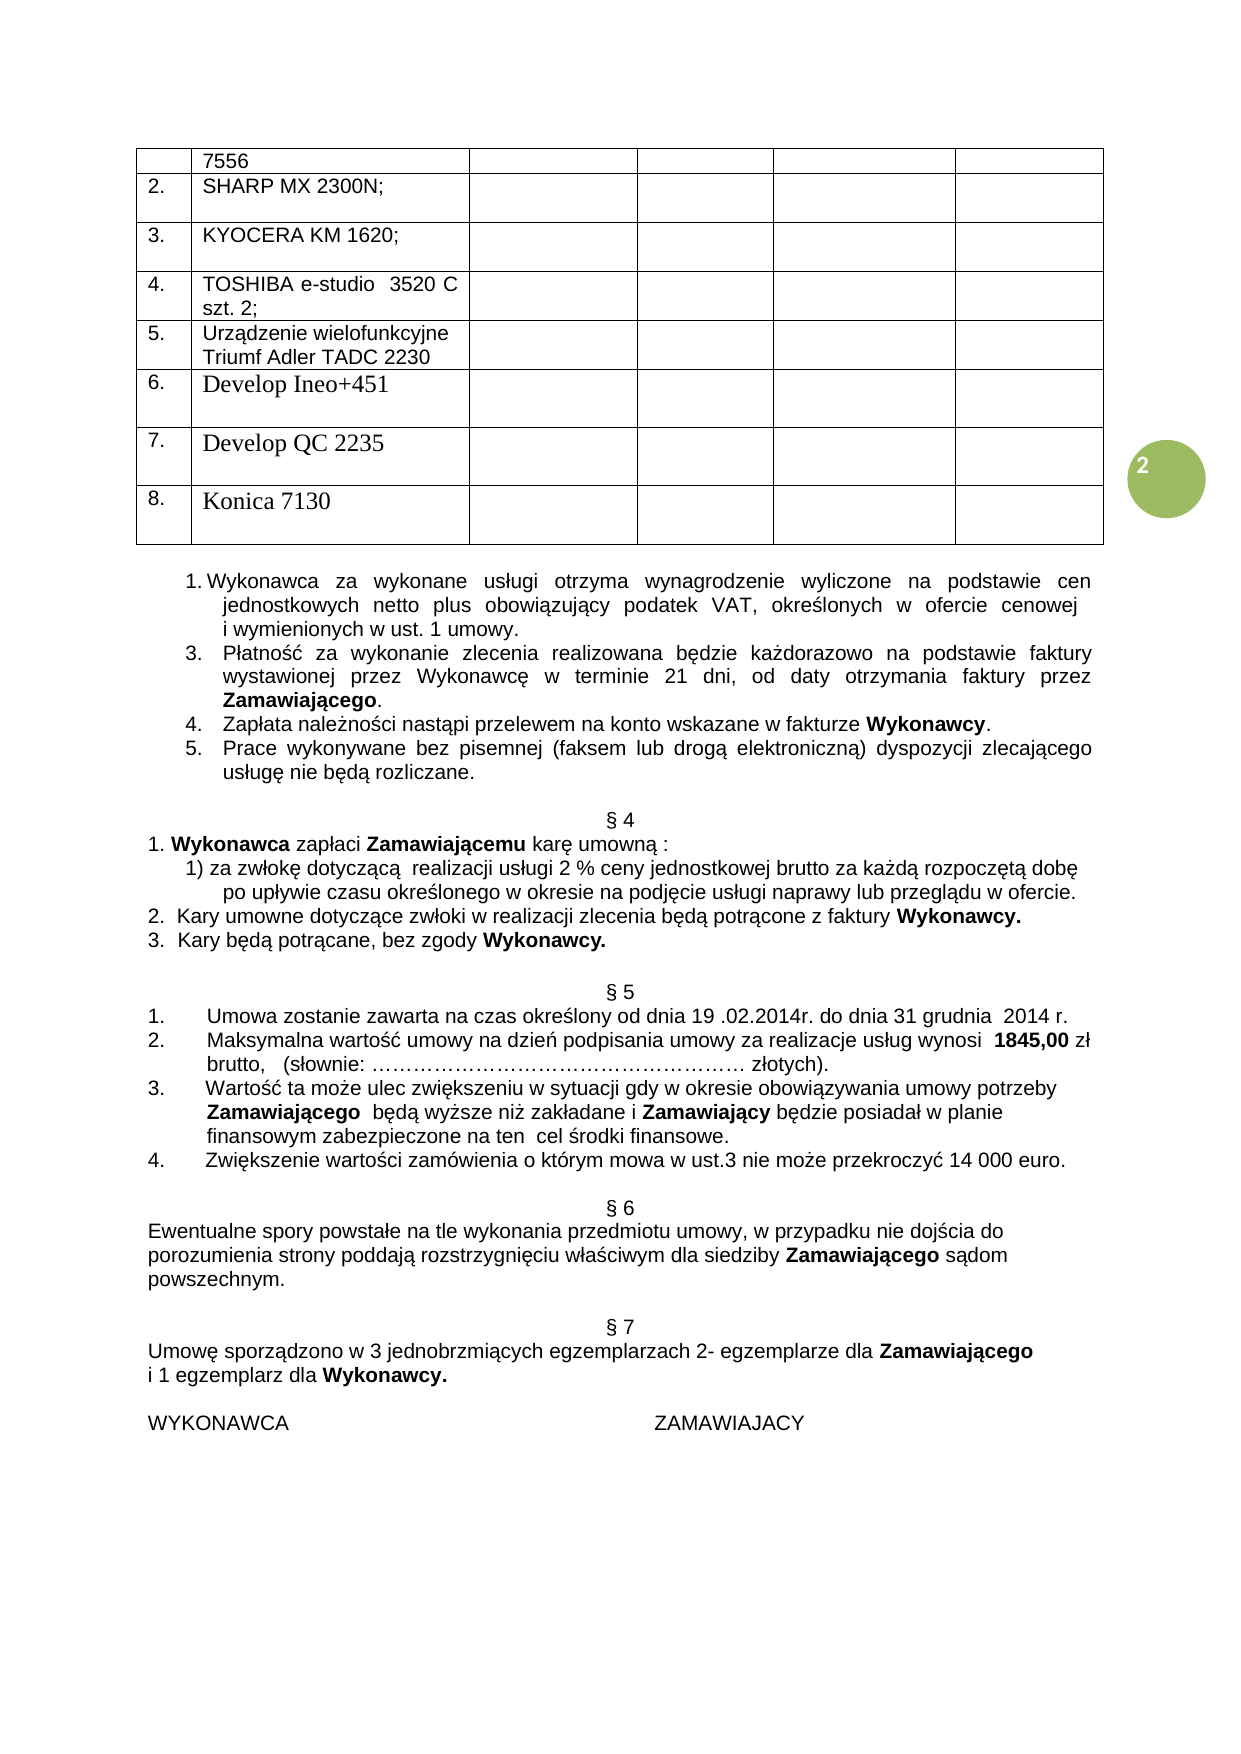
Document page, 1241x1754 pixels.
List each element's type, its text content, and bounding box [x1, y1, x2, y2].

table_cell [956, 223, 1103, 271]
table_cell [137, 486, 191, 543]
table_cell [774, 370, 955, 427]
table_cell [470, 174, 637, 222]
table_cell Konica 7130 [192, 486, 469, 543]
list Prace wykonywane bez pisemnej (faksem lub drogą elektroniczną) dyspozycji zlecającego usługę nie będą rozliczane. [185, 736, 1093, 784]
table_cell KYOCERA KM 1620; [192, 223, 469, 271]
table_cell [137, 223, 191, 271]
text 3. Kary będą potrącane, bez zgody Wykonawcy. [148, 928, 1093, 952]
table_cell [956, 272, 1103, 319]
table_cell [470, 428, 637, 485]
table_cell Develop Ineo+451 [192, 370, 469, 427]
table_cell [774, 428, 955, 485]
table_cell [137, 428, 191, 485]
table_cell [470, 321, 637, 368]
table_cell [470, 149, 637, 173]
list Umowa zostanie zawarta na czas określony od dnia 19 .02.2014r. do dnia 31 grudnia 2014 r. [148, 1004, 1093, 1028]
table_cell TOSHIBA e-studio 3520 C szt. 2; [192, 272, 469, 319]
text 1) za zwłokę dotyczącą realizacji usługi 2 % ceny jednostkowej brutto za każdą rozpoczętą dobę po upływie czasu określonego w okresie na podjęcie usługi naprawy lub przeglądu w ofercie. [185, 856, 1093, 904]
text Umowę sporządzono w 3 jednobrzmiących egzemplarzach 2- egzemplarze dla Zamawiającego i 1 egzemplarz dla Wykonawcy. [148, 1339, 1093, 1387]
text 2. Kary umowne dotyczące zwłoki w realizacji zlecenia będą potrącone z faktury Wykonawcy. [148, 904, 1093, 928]
text § 5 [148, 980, 1093, 1004]
table_cell [137, 321, 191, 368]
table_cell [192, 149, 469, 173]
table_cell [774, 149, 955, 173]
table_cell [638, 370, 773, 427]
list Zapłata należności nastąpi przelewem na konto wskazane w fakturze Wykonawcy. [185, 712, 1093, 736]
table_cell Develop QC 2235 [192, 428, 469, 485]
list Wykonawca za wykonane usługi otrzyma wynagrodzenie wyliczone na podstawie cen jednostkowych netto plus obowiązujący podatek VAT, określonych w ofercie cenowej i wymienionych w ust. 1 umowy. [185, 568, 1093, 640]
table_cell [470, 486, 637, 543]
text Ewentualne spory powstałe na tle wykonania przedmiotu umowy, w przypadku nie dojścia do porozumienia strony poddają rozstrzygnięciu właściwym dla siedziby Zamawiającego sądom powszechnym. [148, 1219, 1093, 1291]
table_cell [956, 174, 1103, 222]
table_cell [470, 272, 637, 319]
table_cell [956, 428, 1103, 485]
table_cell SHARP MX 2300N; [192, 174, 469, 222]
table_cell [137, 174, 191, 222]
table_cell [956, 370, 1103, 427]
table_cell [638, 223, 773, 271]
table_cell [774, 321, 955, 368]
table_cell [638, 149, 773, 173]
table_cell [638, 428, 773, 485]
table_cell [137, 272, 191, 319]
table_cell [470, 223, 637, 271]
text § 6 [148, 1195, 1093, 1219]
text 3. Wartość ta może ulec zwiększeniu w sytuacji gdy w okresie obowiązywania umowy potrzeby Zamawiającego będą wyższe niż zakładane i Zamawiający będzie posiadał w planie finansowym zabezpieczone na ten cel środki finansowe. [148, 1076, 1093, 1147]
text WYKONAWCA ZAMAWIAJACY [148, 1411, 1093, 1435]
table_cell [956, 149, 1103, 173]
text 1. Wykonawca zapłaci Zamawiającemu karę umowną : [148, 832, 1093, 856]
table_cell [774, 223, 955, 271]
table_cell [638, 272, 773, 319]
table_cell [638, 486, 773, 543]
table_cell [774, 272, 955, 319]
table_cell [137, 370, 191, 427]
table_cell [774, 486, 955, 543]
table_cell [956, 486, 1103, 543]
list Maksymalna wartość umowy na dzień podpisania umowy za realizacje usług wynosi 1845,00 zł brutto, (słownie: ……………………………………………… złotych). [148, 1028, 1093, 1076]
table_cell [470, 370, 637, 427]
table_cell [137, 149, 191, 173]
table_cell Urządzenie wielofunkcyjne Triumf Adler TADC 2230 [192, 321, 469, 368]
list Płatność za wykonanie zlecenia realizowana będzie każdorazowo na podstawie faktury wystawionej przez Wykonawcę w terminie 21 dni, od daty otrzymania faktury przez Zamawiającego. [185, 640, 1093, 712]
table_cell [774, 174, 955, 222]
text § 4 [148, 808, 1093, 832]
text § 7 [148, 1315, 1093, 1339]
table_cell [956, 321, 1103, 368]
table_cell [638, 321, 773, 368]
text 4. Zwiększenie wartości zamówienia o którym mowa w ust.3 nie może przekroczyć 14 000 euro. [148, 1147, 1093, 1171]
table_cell [638, 174, 773, 222]
